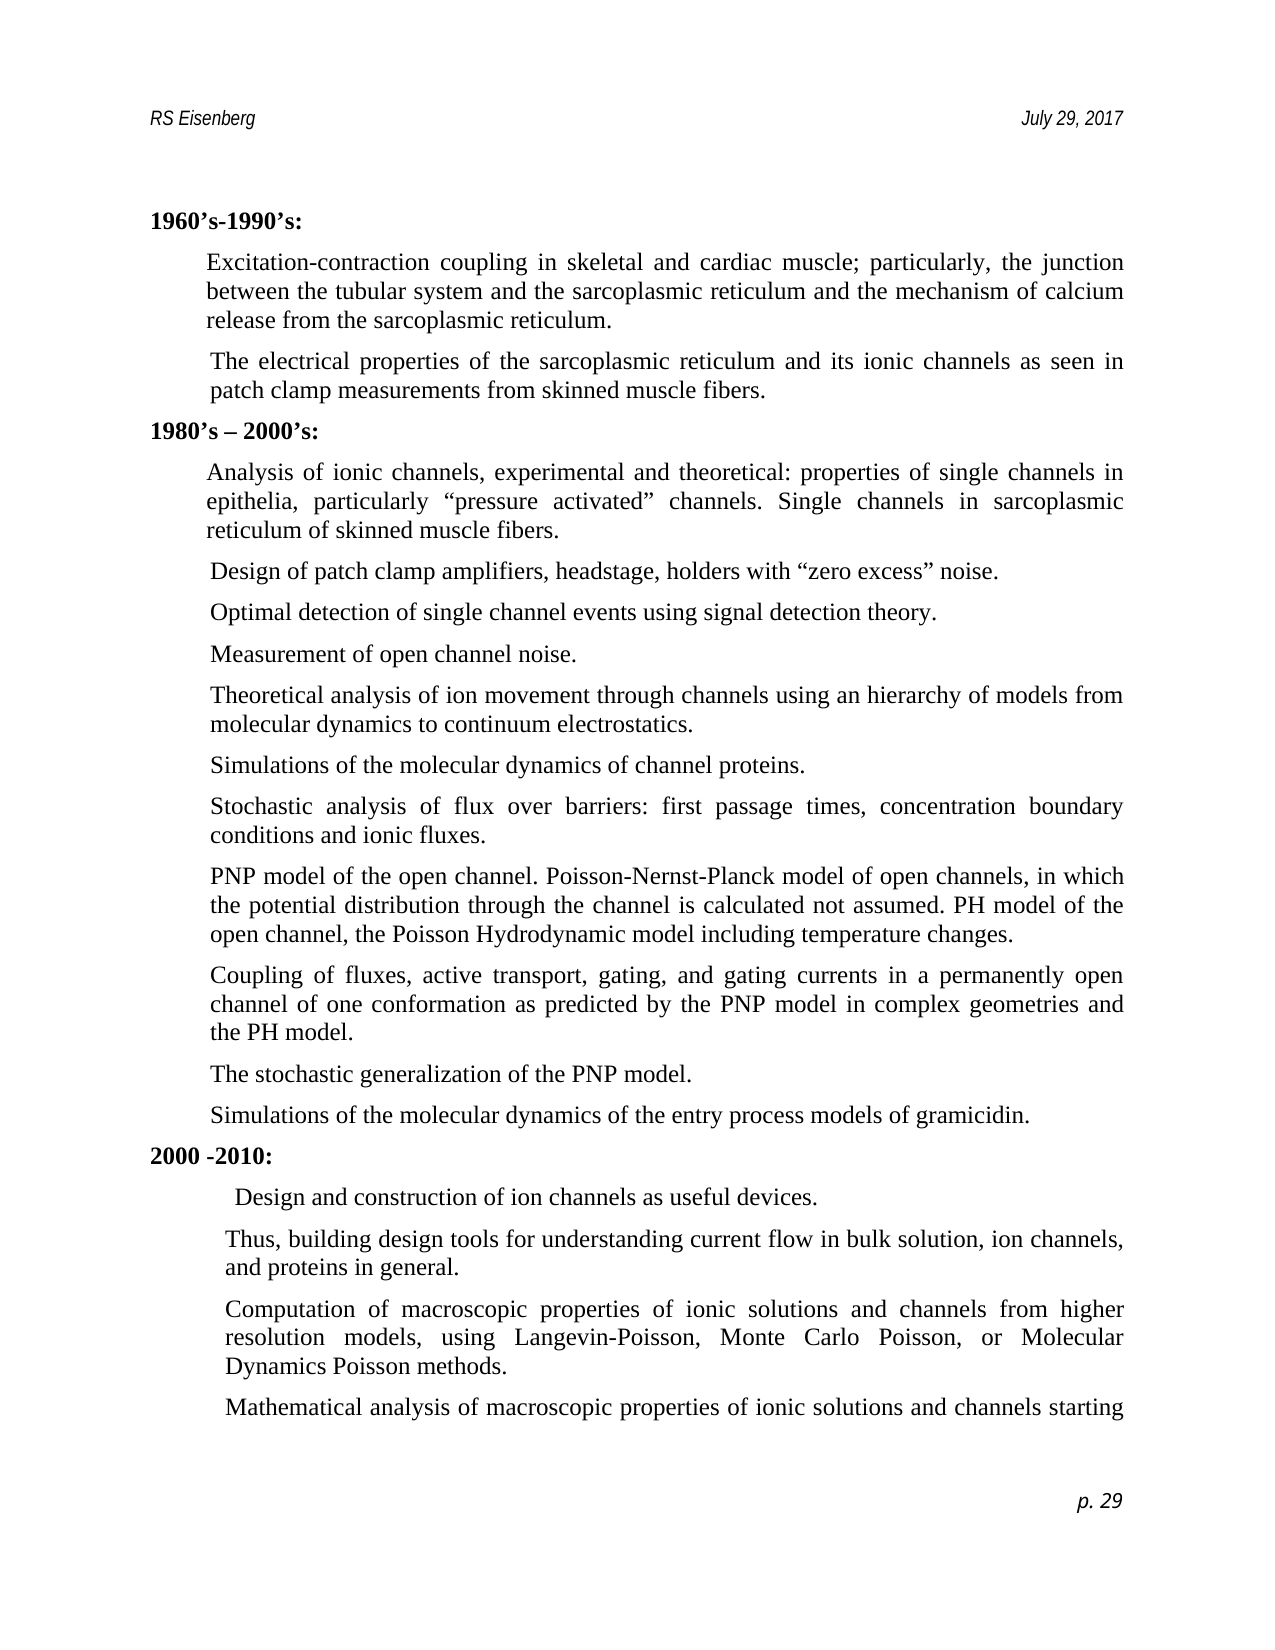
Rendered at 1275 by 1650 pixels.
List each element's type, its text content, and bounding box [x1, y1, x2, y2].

text Measurement of open channel noise. [210, 639, 1125, 667]
text The electrical properties of the sarcoplasmic reticulum and its ionic channels as seen in patch clamp measurements from skinned muscle fibers. [210, 346, 1125, 404]
text Coupling of fluxes, active transport, gating, and gating currents in a permanently open channel of one conformation as predicted by the PNP model in complex geometries and the PH model. [210, 960, 1125, 1046]
text Theoretical analysis of ion movement through channels using an hierarchy of models from molecular dynamics to continuum electrostatics. [210, 680, 1125, 737]
text PNP model of the open channel. Poisson-Nernst-Planck model of open channels, in which the potential distribution through the channel is calculated not assumed. PH model of the open channel, the Poisson Hydrodynamic model including temperature changes. [210, 861, 1125, 947]
text The stochastic generalization of the PNP model. [210, 1059, 1125, 1087]
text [225, 1392, 1125, 1421]
text 1960’s-1990’s: [150, 206, 1125, 235]
text Simulations of the molecular dynamics of the entry process models of gramicidin. [210, 1100, 1125, 1129]
text Analysis of ionic channels, experimental and theoretical: properties of single channels in epithelia, particularly “pressure activated” channels. Single channels in sarcoplasmic reticulum of skinned muscle fibers. [206, 457, 1125, 544]
text Optimal detection of single channel events using signal detection theory. [210, 597, 1125, 626]
text Simulations of the molecular dynamics of channel proteins. [210, 750, 1125, 779]
text Stochastic analysis of flux over barriers: first passage times, concentration boundary conditions and ionic fluxes. [210, 791, 1125, 849]
text 2000 -2010: [150, 1141, 1125, 1170]
text 1980’s – 2000’s: [150, 416, 1125, 445]
text Design and construction of ion channels as useful devices. [234, 1182, 1125, 1211]
text Design of patch clamp amplifiers, headstage, holders with “zero excess” noise. [210, 556, 1125, 585]
text Excitation-contraction coupling in skeletal and cardiac muscle; particularly, the junction between the tubular system and the sarcoplasmic reticulum and the mechanism of calcium release from the sarcoplasmic reticulum. [206, 247, 1125, 334]
text Computation of macroscopic properties of ionic solutions and channels from higher resolution models, using Langevin-Poisson, Monte Carlo Poisson, or Molecular Dynamics Poisson methods. [225, 1294, 1125, 1380]
text Thus, building design tools for understanding current flow in bulk solution, ion channels, and proteins in general. [225, 1224, 1125, 1281]
